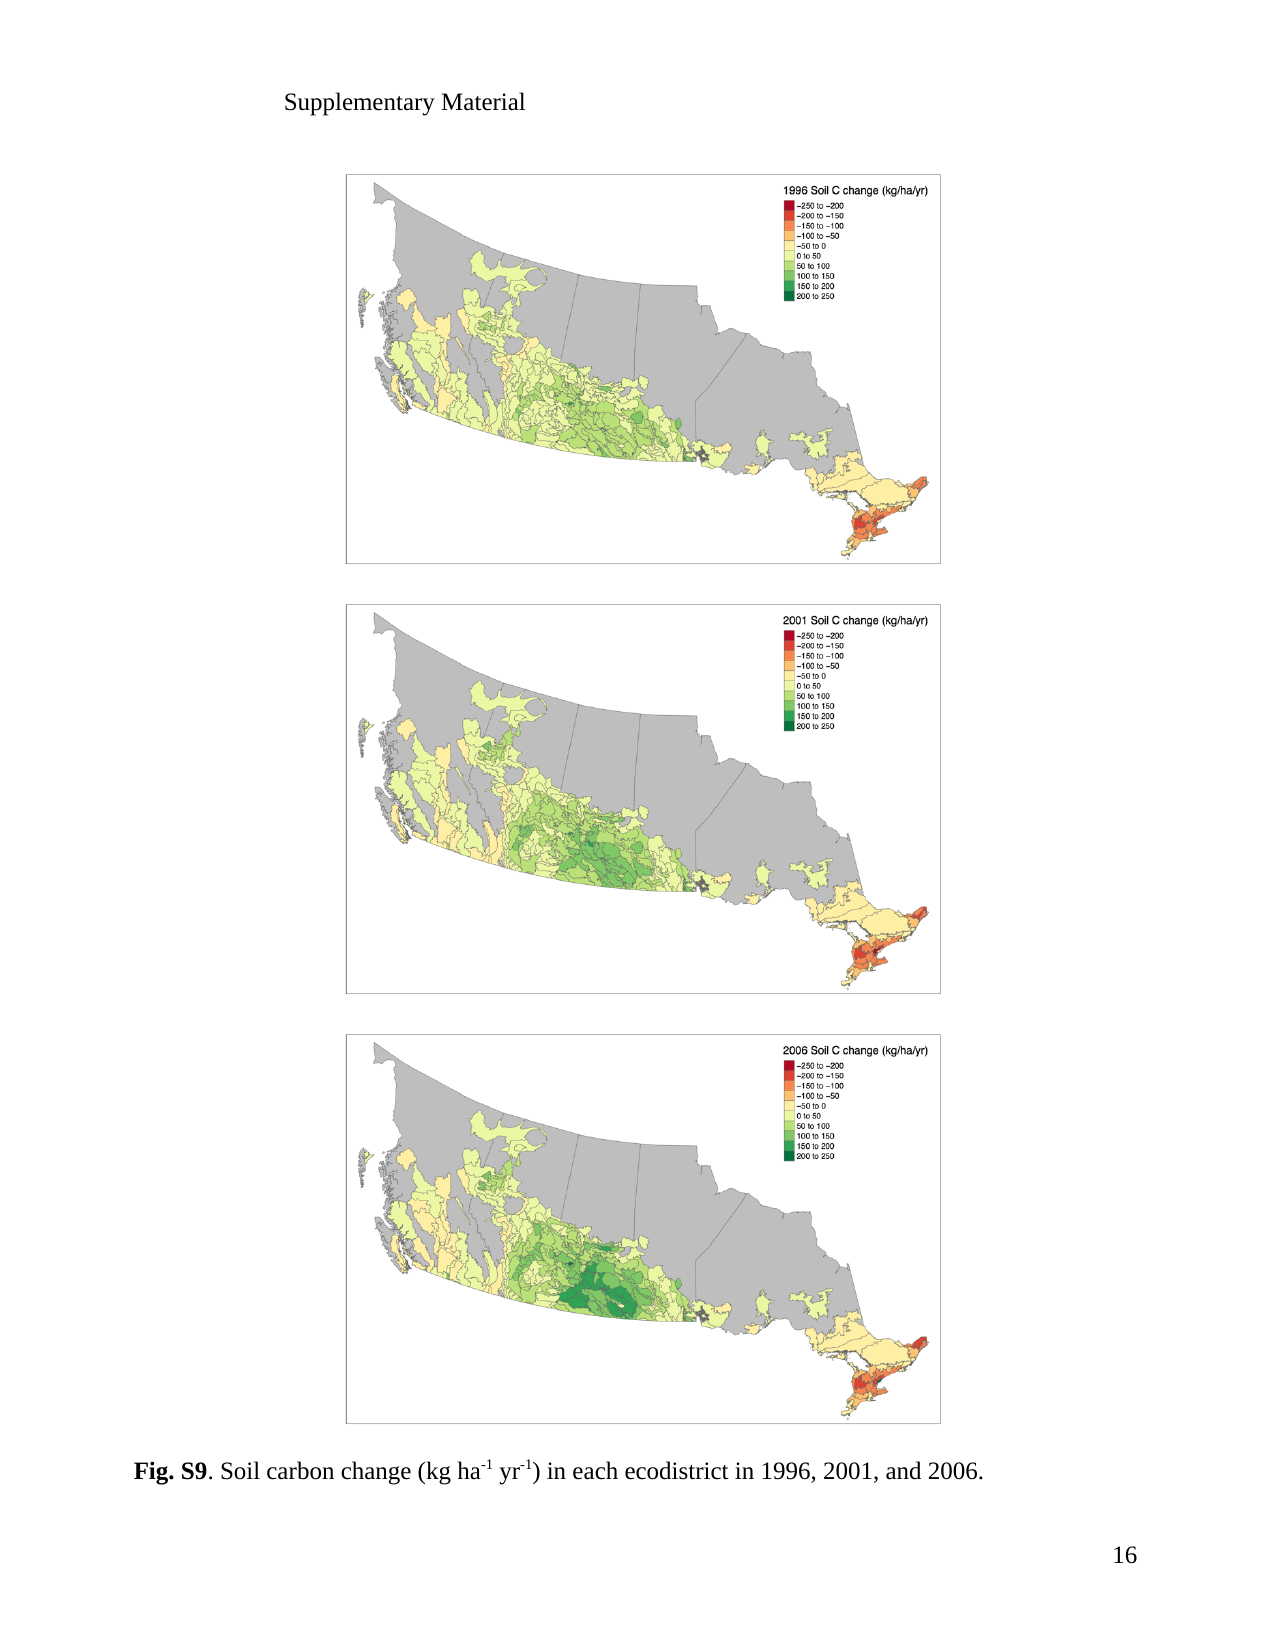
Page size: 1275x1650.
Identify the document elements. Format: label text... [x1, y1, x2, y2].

picture [333, 1026, 953, 1432]
picture [333, 166, 953, 572]
text Fig. S9. Soil carbon change (kg ha-1 yr-1) in each ecodistrict in 1996, 2001, and 2006. [133, 1456, 1152, 1485]
picture [333, 596, 953, 1002]
